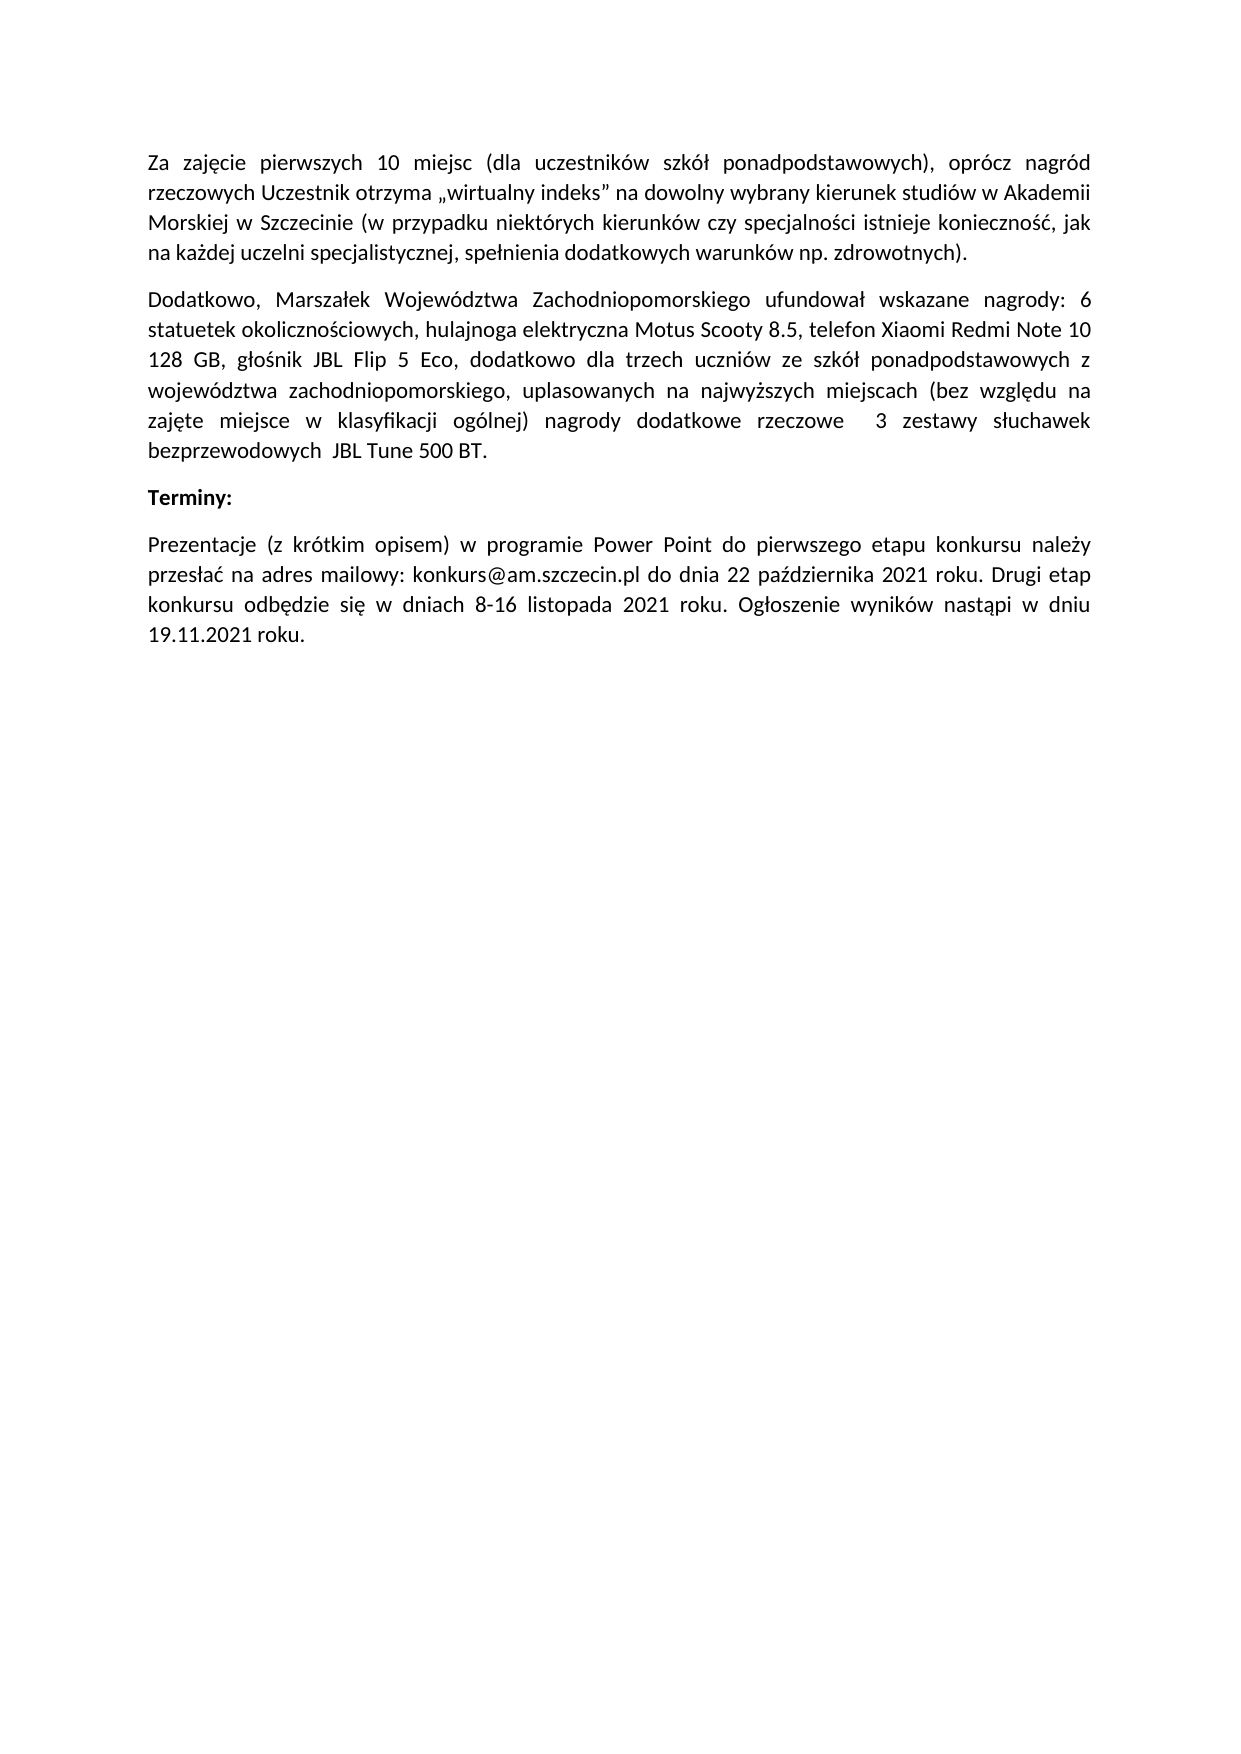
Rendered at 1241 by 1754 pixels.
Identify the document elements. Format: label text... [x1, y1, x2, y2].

text Prezentacje (z krótkim opisem) w programie Power Point do pierwszego etapu konkursu należy przesłać na adres mailowy: konkurs@am.szczecin.pl do dnia 22 października 2021 roku. Drugi etap konkursu odbędzie się w dniach 8-16 listopada 2021 roku. Ogłoszenie wyników nastąpi w dniu 19.11.2021 roku. [148, 530, 1093, 648]
text Za zajęcie pierwszych 10 miejsc (dla uczestników szkół ponadpodstawowych), oprócz nagród rzeczowych Uczestnik otrzyma „wirtualny indeks” na dowolny wybrany kierunek studiów w Akademii Morskiej w Szczecinie (w przypadku niektórych kierunków czy specjalności istnieje konieczność, jak na każdej uczelni specjalistycznej, spełnienia dodatkowych warunków np. zdrowotnych). [148, 148, 1093, 266]
text Terminy: [148, 483, 1093, 511]
text Dodatkowo, Marszałek Województwa Zachodniopomorskiego ufundował wskazane nagrody: 6 statuetek okolicznościowych, hulajnoga elektryczna Motus Scooty 8.5, telefon Xiaomi Redmi Note 10 128 GB, głośnik JBL Flip 5 Eco, dodatkowo dla trzech uczniów ze szkół ponadpodstawowych z województwa zachodniopomorskiego, uplasowanych na najwyższych miejscach (bez względu na zajęte miejsce w klasyfikacji ogólnej) nagrody dodatkowe rzeczowe 3 zestawy słuchawek bezprzewodowych JBL Tune 500 BT. [148, 285, 1093, 464]
